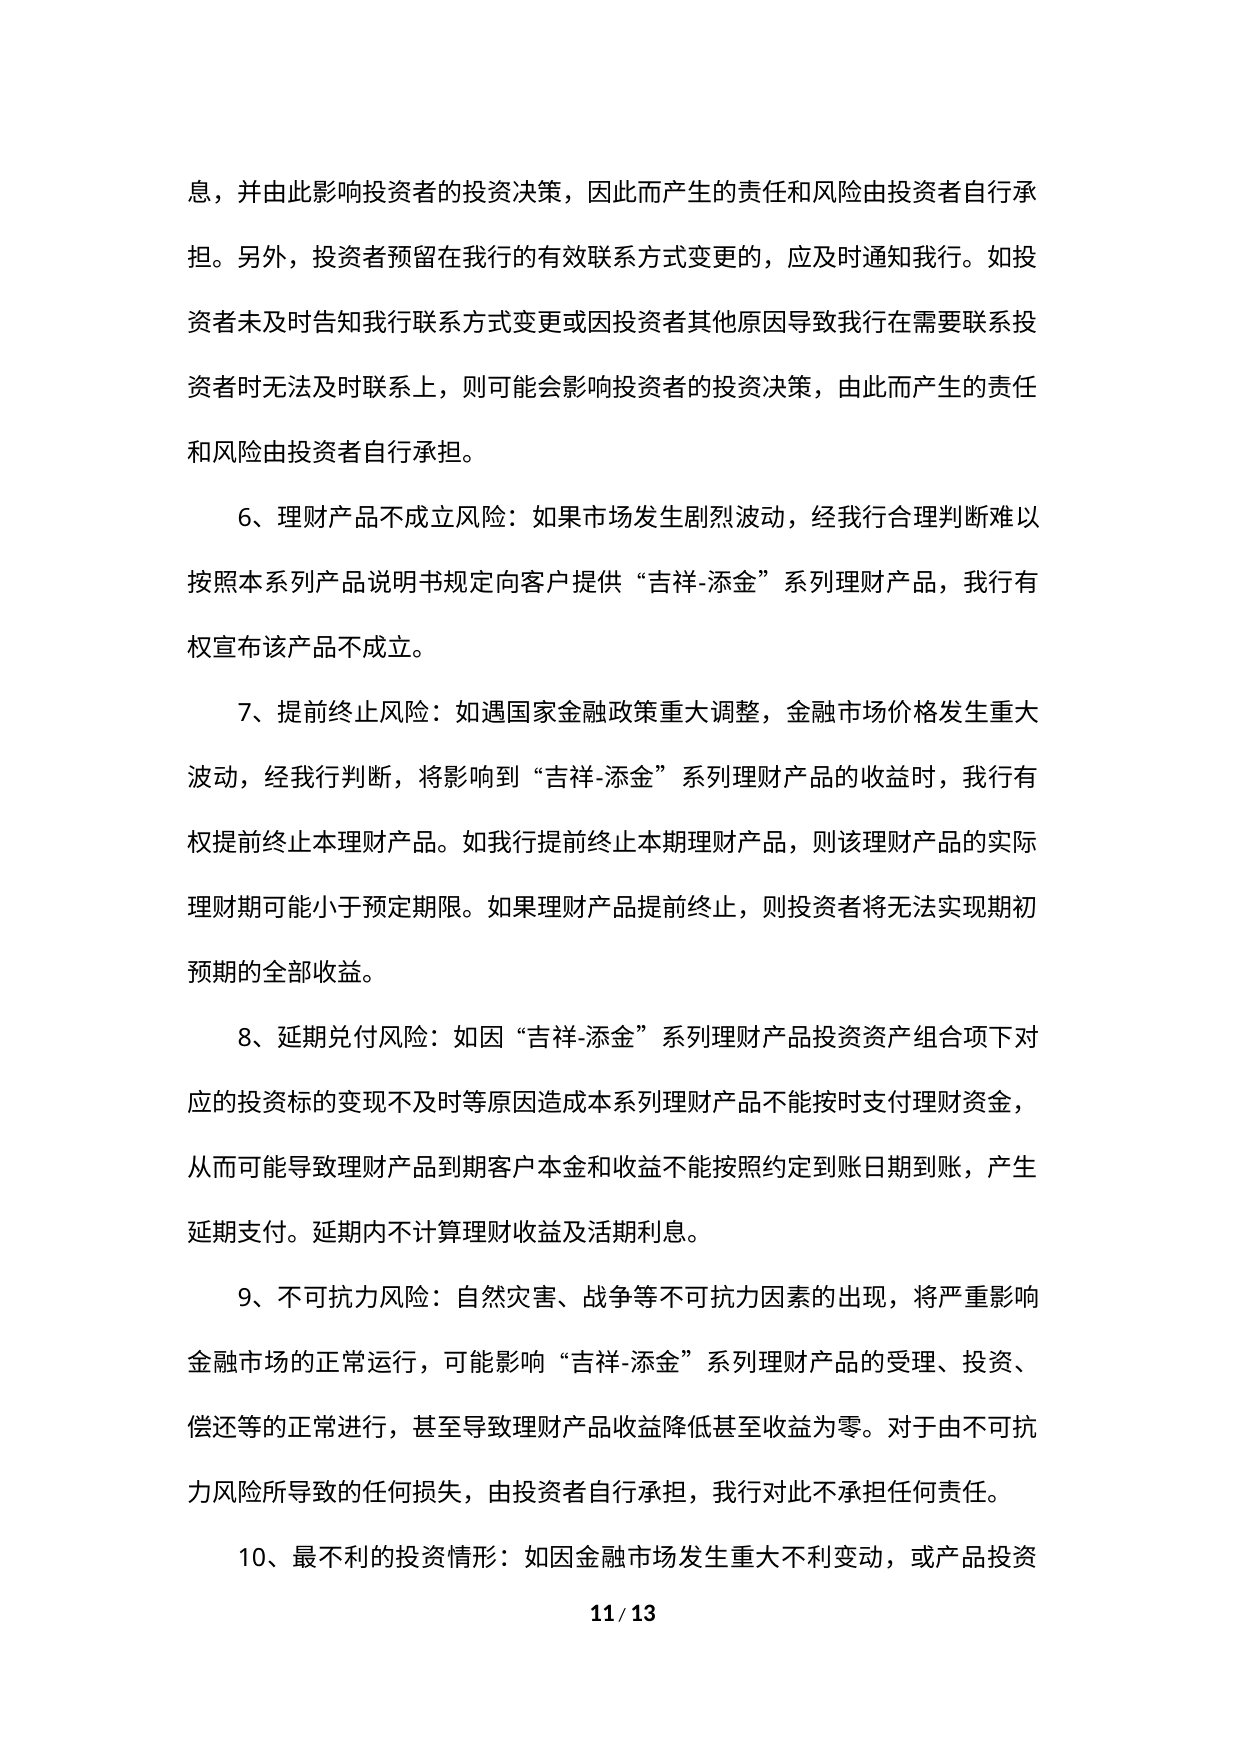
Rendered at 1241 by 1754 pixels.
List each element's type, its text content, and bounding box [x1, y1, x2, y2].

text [187, 1523, 1040, 1588]
text 6、理财产品不成立风险：如果市场发生剧烈波动，经我行合理判断难以按照本系列产品说明书规定向客户提供“吉祥-添金”系列理财产品，我行有权宣布该产品不成立。 [187, 483, 1040, 678]
text 7、提前终止风险：如遇国家金融政策重大调整，金融市场价格发生重大波动，经我行判断，将影响到“吉祥-添金”系列理财产品的收益时，我行有权提前终止本理财产品。如我行提前终止本期理财产品，则该理财产品的实际理财期可能小于预定期限。如果理财产品提前终止，则投资者将无法实现期初预期的全部收益。 [187, 678, 1040, 1003]
text 8、延期兑付风险：如因“吉祥-添金”系列理财产品投资资产组合项下对应的投资标的变现不及时等原因造成本系列理财产品不能按时支付理财资金，从而可能导致理财产品到期客户本金和收益不能按照约定到账日期到账，产生延期支付。延期内不计算理财收益及活期利息。 [187, 1003, 1040, 1263]
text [187, 158, 1040, 483]
text 9、不可抗力风险：自然灾害、战争等不可抗力因素的出现，将严重影响金融市场的正常运行，可能影响“吉祥-添金”系列理财产品的受理、投资、偿还等的正常进行，甚至导致理财产品收益降低甚至收益为零。对于由不可抗力风险所导致的任何损失，由投资者自行承担，我行对此不承担任何责任。 [187, 1263, 1040, 1523]
